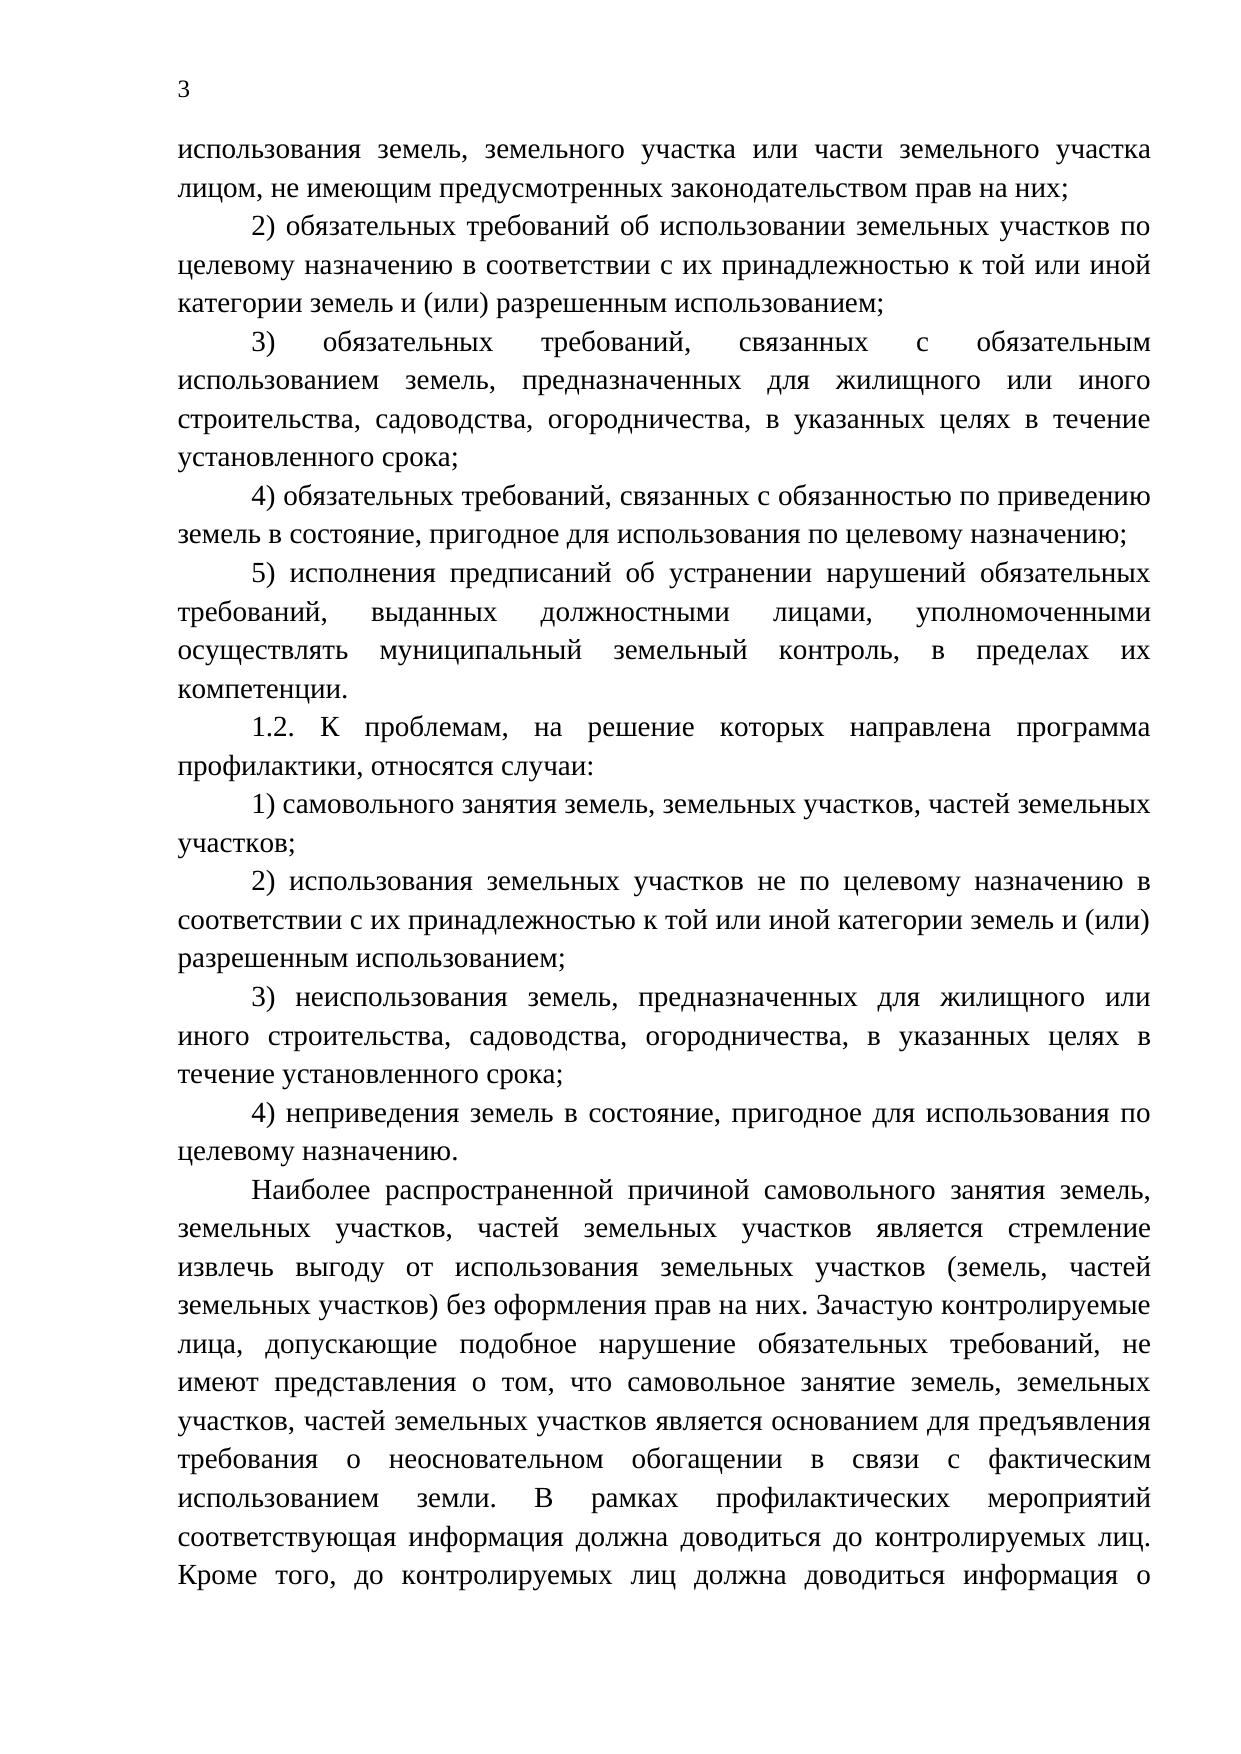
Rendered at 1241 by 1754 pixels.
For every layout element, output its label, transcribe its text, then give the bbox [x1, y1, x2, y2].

text 1) самовольного занятия земель, земельных участков, частей земельных участков; [177, 786, 1152, 858]
text 1.2. К проблемам, на решение которых направлена программа профилактики, относятся случаи: [177, 709, 1152, 781]
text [177, 131, 1152, 203]
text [177, 1172, 1152, 1591]
text 5) исполнения предписаний об устранении нарушений обязательных требований, выданных должностными лицами, уполномоченными осуществлять муниципальный земельный контроль, в пределах их компетенции. [177, 555, 1152, 704]
text 3) обязательных требований, связанных с обязательным использованием земель, предназначенных для жилищного или иного строительства, садоводства, огородничества, в указанных целях в течение установленного срока; [177, 324, 1152, 473]
text 2) использования земельных участков не по целевому назначению в соответствии с их принадлежностью к той или иной категории земель и (или) разрешенным использованием; [177, 863, 1152, 974]
text 2) обязательных требований об использовании земельных участков по целевому назначению в соответствии с их принадлежностью к той или иной категории земель и (или) разрешенным использованием; [177, 208, 1152, 319]
text 4) неприведения земель в состояние, пригодное для использования по целевому назначению. [177, 1095, 1152, 1167]
text 4) обязательных требований, связанных с обязанностью по приведению земель в состояние, пригодное для использования по целевому назначению; [177, 478, 1152, 550]
text 3) неиспользования земель, предназначенных для жилищного или иного строительства, садоводства, огородничества, в указанных целях в течение установленного срока; [177, 979, 1152, 1090]
